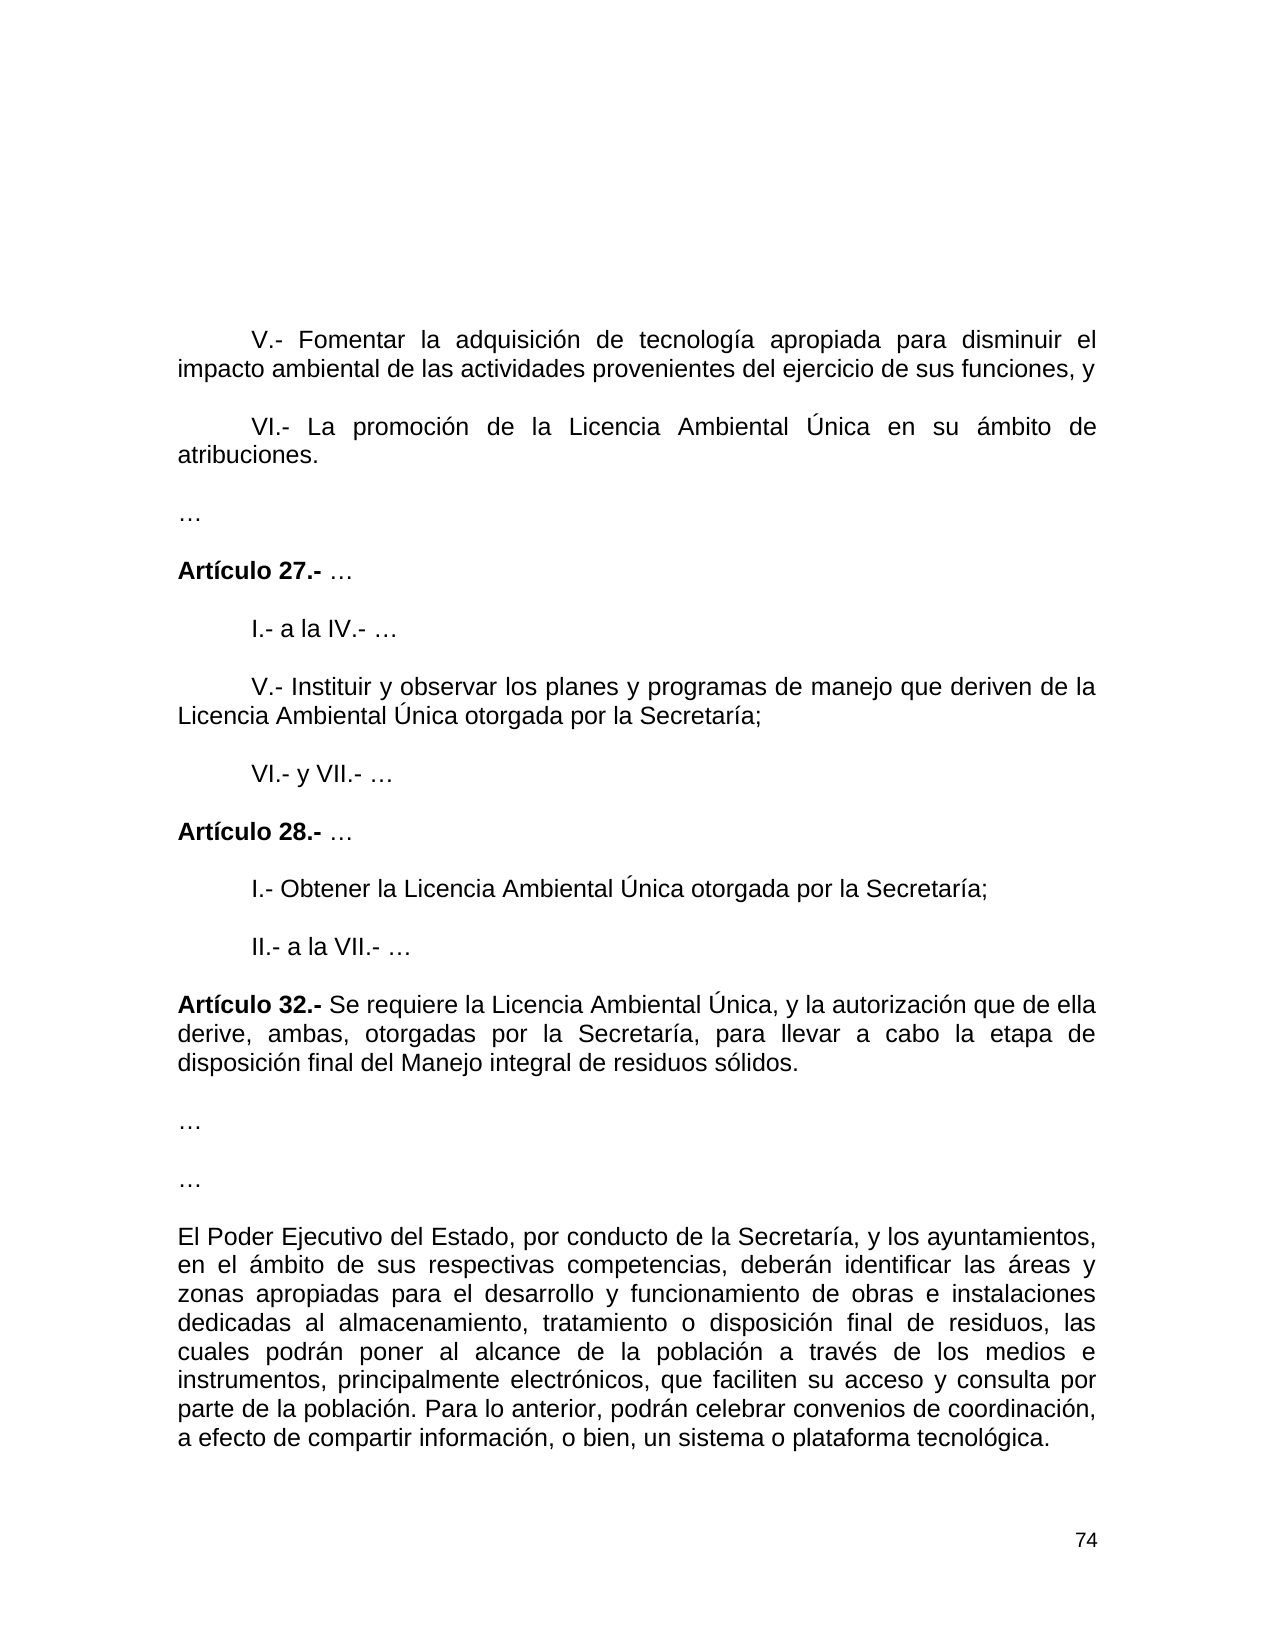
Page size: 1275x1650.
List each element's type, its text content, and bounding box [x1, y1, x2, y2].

text Artículo 28.- … [177, 817, 1098, 845]
text Artículo 27.- … [177, 556, 1098, 585]
text El Poder Ejecutivo del Estado, por conducto de la Secretaría, y los ayuntamientos, en el ámbito de sus respectivas competencias, deberán identificar las áreas y zonas apropiadas para el desarrollo y funcionamiento de obras e instalaciones dedicadas al almacenamiento, tratamiento o disposición final de residuos, las cuales podrán poner al alcance de la población a través de los medios e instrumentos, principalmente electrónicos, que faciliten su acceso y consulta por parte de la población. Para lo anterior, podrán celebrar convenios de coordinación, a efecto de compartir información, o bien, un sistema o plataforma tecnológica. [177, 1222, 1098, 1452]
text I.- Obtener la Licencia Ambiental Única otorgada por la Secretaría; [177, 874, 1098, 903]
text VI.- La promoción de la Licencia Ambiental Única en su ámbito de atribuciones. [177, 412, 1098, 469]
text … [177, 1106, 1098, 1134]
text VI.- y VII.- … [177, 759, 1098, 787]
text Artículo 32.- Se requiere la Licencia Ambiental Única, y la autorización que de ella derive, ambas, otorgadas por la Secretaría, para llevar a cabo la etapa de disposición final del Manejo integral de residuos sólidos. [177, 990, 1098, 1077]
text … [177, 1164, 1098, 1192]
text V.- Fomentar la adquisición de tecnología apropiada para disminuir el impacto ambiental de las actividades provenientes del ejercicio de sus funciones, y [177, 325, 1098, 382]
text … [177, 498, 1098, 527]
text II.- a la VII.- … [177, 932, 1098, 961]
text V.- Instituir y observar los planes y programas de manejo que deriven de la Licencia Ambiental Única otorgada por la Secretaría; [177, 672, 1098, 729]
text I.- a la IV.- … [177, 614, 1098, 643]
